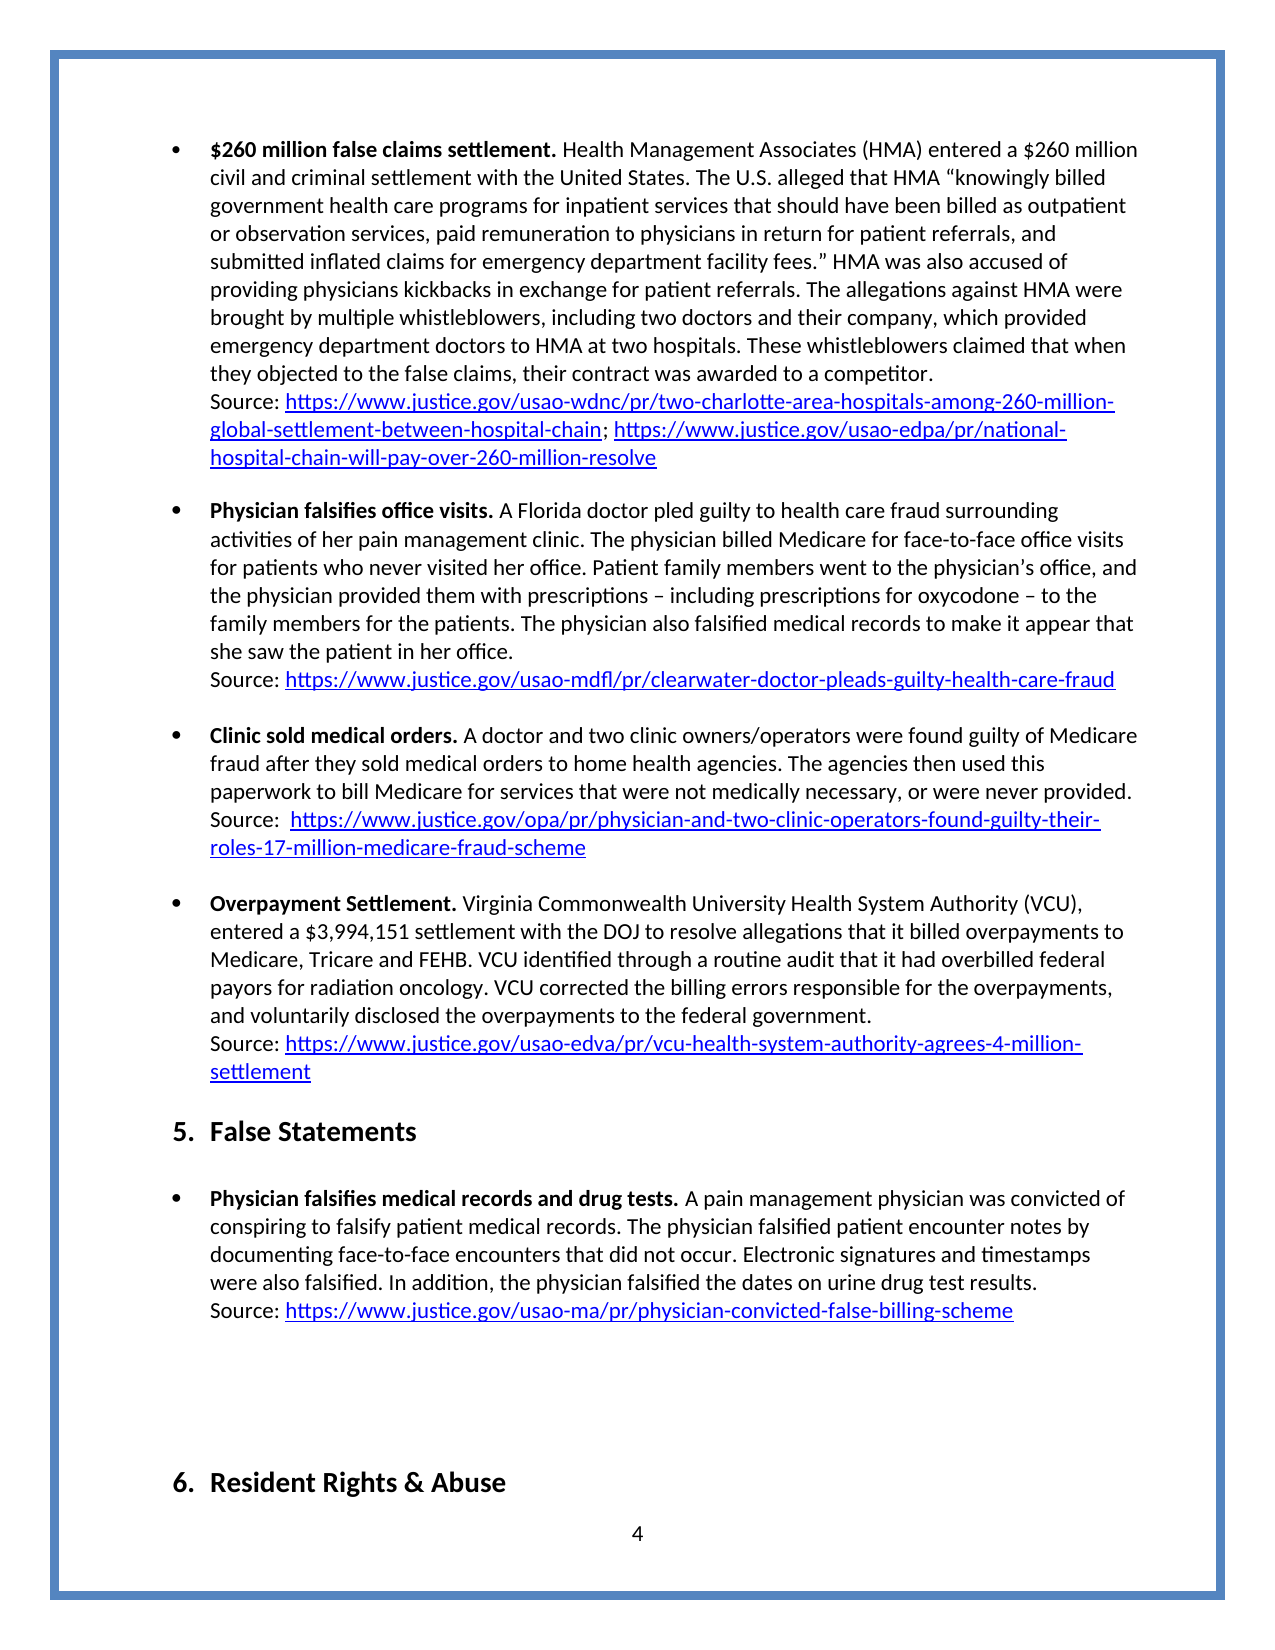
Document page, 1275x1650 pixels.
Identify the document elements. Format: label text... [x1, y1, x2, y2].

text Source: https://www.justice.gov/usao-ma/pr/physician-convicted-false-billing-scheme [210, 1296, 1140, 1324]
list Clinic sold medical orders. A doctor and two clinic owners/operators were found guilty of Medicare fraud after they sold medical orders to home health agencies. The agencies then used this paperwork to bill Medicare for services that were not medically necessary, or were never provided. [172, 721, 1140, 805]
list Physician falsifies office visits. A Florida doctor pled guilty to health care fraud surrounding activities of her pain management clinic. The physician billed Medicare for face-to-face office visits for patients who never visited her office. Patient family members went to the physician’s office, and the physician provided them with prescriptions – including prescriptions for oxycodone – to the family members for the patients. The physician also falsified medical records to make it appear that she saw the patient in her office. [172, 497, 1140, 665]
text Source: https://www.justice.gov/usao-wdnc/pr/two-charlotte-area-hospitals-among-260-million-global-settlement-between-hospital-chain; https://www.justice.gov/usao-edpa/pr/national-hospital-chain-will-pay-over-260-million-resolve [210, 387, 1140, 471]
list False Statements [172, 1113, 1140, 1149]
text Source: https://www.justice.gov/opa/pr/physician-and-two-clinic-operators-found-guilty-their-roles-17-million-medicare-fraud-scheme [210, 805, 1140, 861]
list $260 million false claims settlement. Health Management Associates (HMA) entered a $260 million civil and criminal settlement with the United States. The U.S. alleged that HMA “knowingly billed government health care programs for inpatient services that should have been billed as outpatient or observation services, paid remuneration to physicians in return for patient referrals, and submitted inflated claims for emergency department facility fees.” HMA was also accused of providing physicians kickbacks in exchange for patient referrals. The allegations against HMA were brought by multiple whistleblowers, including two doctors and their company, which provided emergency department doctors to HMA at two hospitals. These whistleblowers claimed that when they objected to the false claims, their contract was awarded to a competitor. [172, 135, 1140, 387]
list Overpayment Settlement. Virginia Commonwealth University Health System Authority (VCU), entered a $3,994,151 settlement with the DOJ to resolve allegations that it billed overpayments to Medicare, Tricare and FEHB. VCU identified through a routine audit that it had overbilled federal payors for radiation oncology. VCU corrected the billing errors responsible for the overpayments, and voluntarily disclosed the overpayments to the federal government. [172, 889, 1140, 1029]
list Physician falsifies medical records and drug tests. A pain management physician was convicted of conspiring to falsify patient medical records. The physician falsified patient encounter notes by documenting face-to-face encounters that did not occur. Electronic signatures and timestamps were also falsified. In addition, the physician falsified the dates on urine drug test results. [172, 1184, 1140, 1296]
text Source: https://www.justice.gov/usao-mdfl/pr/clearwater-doctor-pleads-guilty-health-care-fraud [210, 665, 1140, 693]
list Resident Rights & Abuse [172, 1464, 1140, 1500]
text Source: https://www.justice.gov/usao-edva/pr/vcu-health-system-authority-agrees-4-million-settlement [210, 1029, 1140, 1085]
